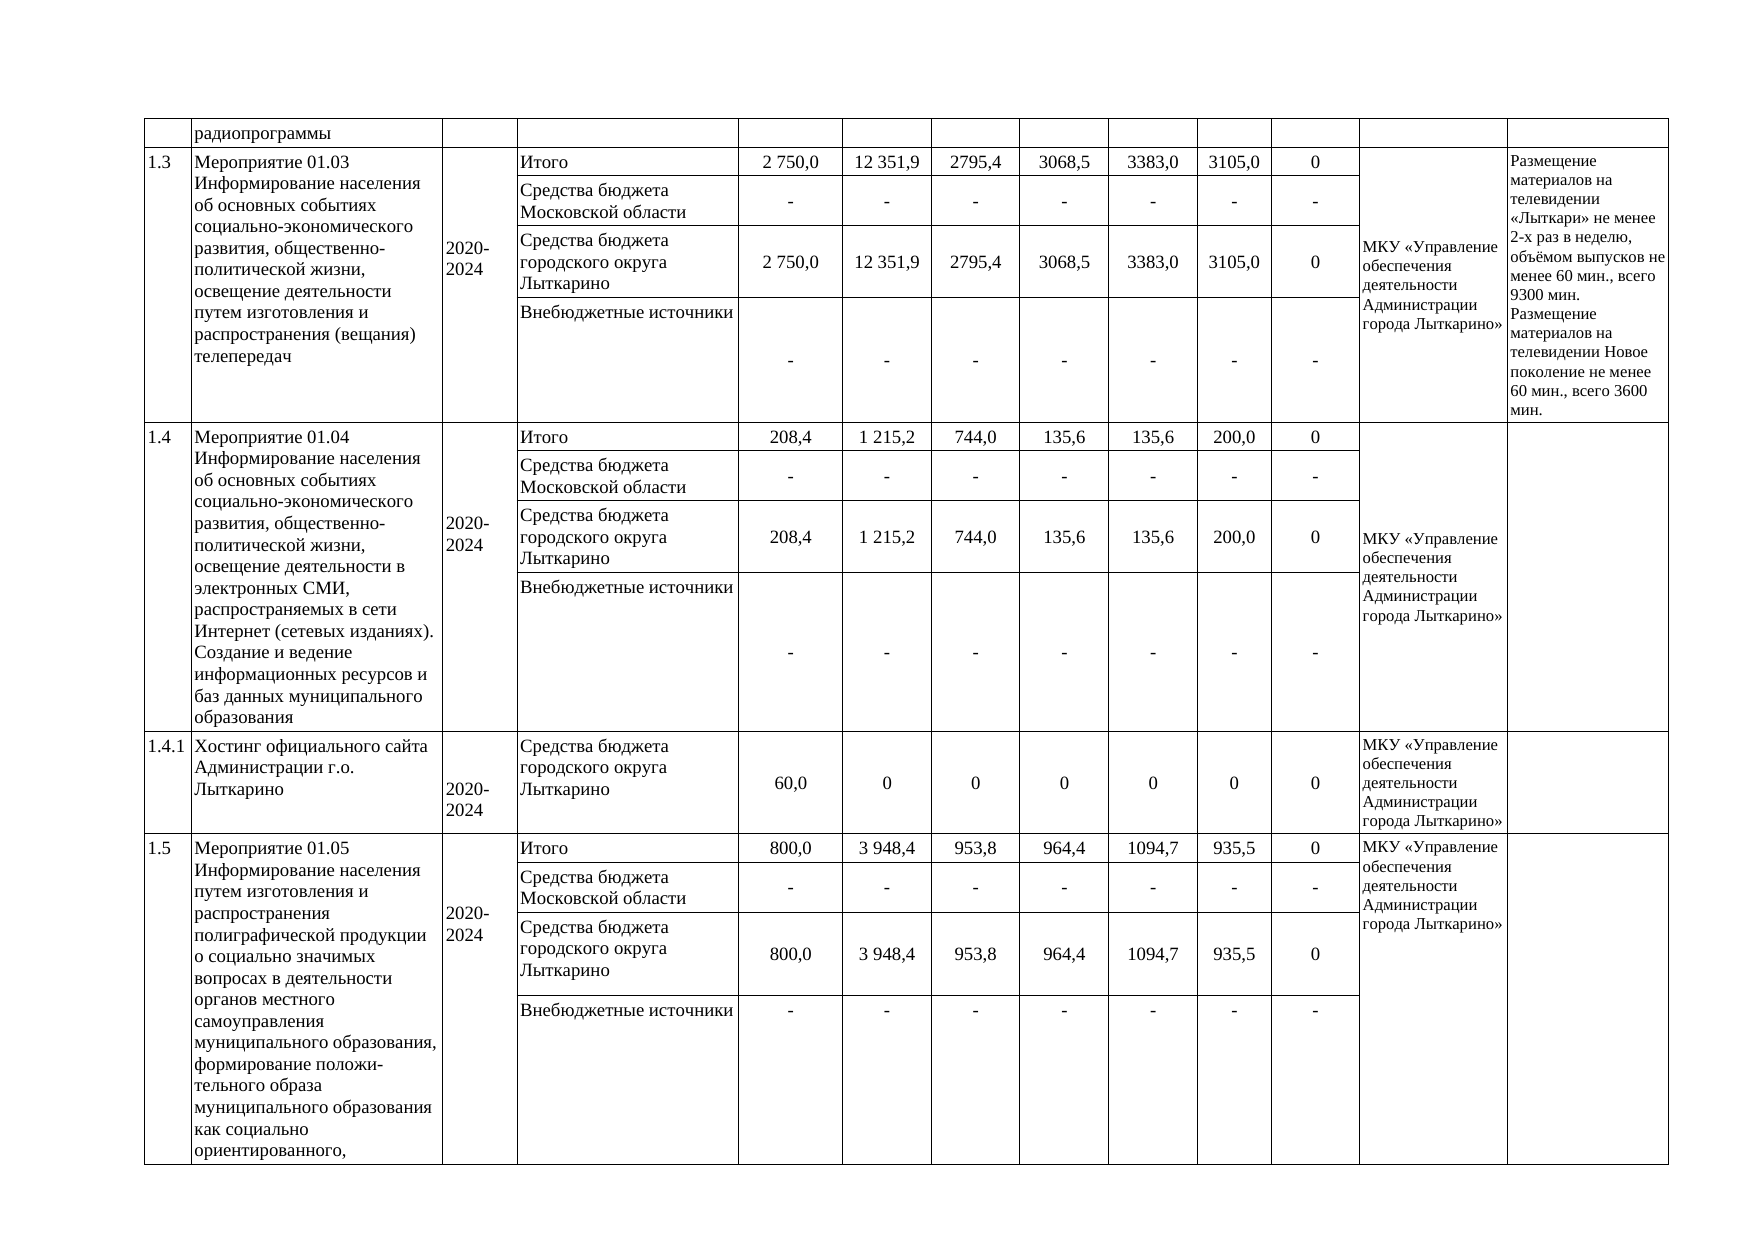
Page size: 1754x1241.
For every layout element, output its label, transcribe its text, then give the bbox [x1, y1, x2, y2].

table_cell - [1272, 863, 1359, 912]
table_cell 0 [1109, 732, 1197, 833]
table_cell - [1020, 176, 1108, 225]
table_cell 3068,5 [1020, 148, 1108, 175]
table_cell 200,0 [1198, 423, 1271, 450]
table_cell - [932, 863, 1019, 912]
table_cell Итого [518, 148, 738, 175]
table_cell - [739, 176, 842, 225]
table_cell - [1109, 863, 1197, 912]
table_cell [1508, 834, 1668, 1163]
table_cell Внебюджетные источники [518, 573, 738, 731]
table_cell - [1198, 863, 1271, 912]
table_cell Средства бюджета городского округа Лыткарино [518, 913, 738, 994]
table_cell 935,5 [1198, 834, 1271, 862]
table_cell 0 [1272, 148, 1359, 175]
table_cell - [1109, 298, 1197, 422]
table_cell 1094,7 [1109, 913, 1197, 994]
table_cell 800,0 [739, 913, 842, 994]
table_cell - [843, 996, 931, 1163]
table_cell МКУ «Управление обеспечения деятельности Администрации города Лыткарино» [1360, 732, 1507, 833]
table_cell 1 215,2 [843, 501, 931, 572]
table_cell Размещение материалов на телевидении «Лыткари» не менее 2-х раз в неделю, объёмом выпусков не менее 60 мин., всего 9300 мин. Размещение материалов на телевидении Новое поколение не менее 60 мин., всего 3600 мин. [1508, 148, 1668, 422]
table_cell - [932, 573, 1019, 731]
table_cell 60,0 [739, 732, 842, 833]
table_cell - [843, 863, 931, 912]
table_cell - [1020, 451, 1108, 500]
table_cell Средства бюджета городского округа Лыткарино [518, 732, 738, 833]
table_cell - [739, 451, 842, 500]
table_cell 135,6 [1109, 423, 1197, 450]
table_cell 2 750,0 [739, 148, 842, 175]
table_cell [518, 119, 738, 147]
table_cell 3105,0 [1198, 226, 1271, 297]
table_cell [1360, 148, 1507, 422]
table_cell 800,0 [739, 834, 842, 862]
table_cell 0 [1272, 423, 1359, 450]
table_cell - [739, 996, 842, 1163]
table_cell - [739, 863, 842, 912]
table_cell - [1272, 119, 1359, 147]
table_cell 12 351,9 [843, 148, 931, 175]
table_cell - [1020, 996, 1108, 1163]
table_cell 2020-2024 [443, 732, 517, 833]
table_cell - [1198, 176, 1271, 225]
table_cell Мероприятие 01.05 Информирование населения путем изготовления и распространения полиграфической продукции о социально значимых вопросах в деятельности органов местного самоуправления муниципального образования, формирование положи-тельного образа муниципального образования как социально ориентированного, комфортного для жизни и ведения предпринима-тельской деятельности [192, 834, 442, 1163]
table_cell 135,6 [1020, 423, 1108, 450]
table_cell - [1020, 863, 1108, 912]
table_cell Мероприятие 01.03 Информирование населения об основных событиях социально-экономического развития, общественно-политической жизни, освещение деятельности путем изготовления и распространения (вещания) телепередач [192, 148, 442, 422]
table_cell 2020-2024 [443, 834, 517, 1163]
table_cell - [1020, 298, 1108, 422]
table_cell [1508, 732, 1668, 833]
table_cell - [843, 298, 931, 422]
table_cell Итого [518, 834, 738, 862]
table_cell 744,0 [932, 501, 1019, 572]
table_cell - [1198, 298, 1271, 422]
table_cell 0 [1198, 732, 1271, 833]
table_cell - [843, 573, 931, 731]
table_cell - [843, 119, 931, 147]
table_cell 935,5 [1198, 913, 1271, 994]
table_cell - [932, 176, 1019, 225]
table_cell 2 750,0 [739, 226, 842, 297]
table_cell - [932, 119, 1019, 147]
table_cell - [1272, 176, 1359, 225]
table_cell 964,4 [1020, 913, 1108, 994]
table_cell 964,4 [1020, 834, 1108, 862]
table_cell - [1198, 119, 1271, 147]
table_cell 3 948,4 [843, 834, 931, 862]
table_cell - [1109, 451, 1197, 500]
table_cell Средства бюджета Московской области [518, 863, 738, 912]
table_cell - [932, 451, 1019, 500]
table_cell - [843, 176, 931, 225]
table_cell 3068,5 [1020, 226, 1108, 297]
table_cell МКУ «Управление обеспечения деятельности Администрации города Лыткарино» [1360, 834, 1507, 1163]
table_cell - [1198, 996, 1271, 1163]
table_cell - [1020, 119, 1108, 147]
table_cell - [932, 298, 1019, 422]
table_cell - [1272, 573, 1359, 731]
table_cell Средства бюджета Московской области [518, 451, 738, 500]
table_cell - [843, 451, 931, 500]
table_cell 1.3 [145, 148, 191, 422]
table_cell 0 [1272, 732, 1359, 833]
table_cell Внебюджетные источники [518, 298, 738, 422]
table_cell Хостинг официального сайта Администрации г.о. Лыткарино [192, 732, 442, 833]
table_cell - [1272, 298, 1359, 422]
table_cell 1094,7 [1109, 834, 1197, 862]
table_cell 2795,4 [932, 148, 1019, 175]
table_cell 0 [843, 732, 931, 833]
table_cell - [739, 573, 842, 731]
table_cell 0 [1272, 226, 1359, 297]
table_cell 0 [1272, 501, 1359, 572]
table_cell - [1272, 451, 1359, 500]
table_cell 2795,4 [932, 226, 1019, 297]
table_cell 0 [1020, 732, 1108, 833]
table_cell 3 948,4 [843, 913, 931, 994]
table_cell - [739, 119, 842, 147]
table_cell 1.4.1 [145, 732, 191, 833]
table_cell - [1020, 573, 1108, 731]
table_cell - [1109, 573, 1197, 731]
table_cell - [1198, 573, 1271, 731]
table_cell Средства бюджета городского округа Лыткарино [518, 226, 738, 297]
table_cell - [1109, 996, 1197, 1163]
table_cell 3383,0 [1109, 226, 1197, 297]
table_cell 3383,0 [1109, 148, 1197, 175]
table_cell 1 215,2 [843, 423, 931, 450]
table_cell Мероприятие 01.04 Информирование населения об основных событиях социально-экономического развития, общественно-политической жизни, освещение деятельности в электронных СМИ, распространяемых в сети Интернет (сетевых изданиях). Создание и ведение информационных ресурсов и баз данных муниципального образования [192, 423, 442, 731]
table_cell 3105,0 [1198, 148, 1271, 175]
table_cell Средства бюджета Московской области [518, 176, 738, 225]
table_cell - [739, 298, 842, 422]
table_cell МКУ «Управление обеспечения деятельности Администрации города Лыткарино» [1360, 423, 1507, 731]
table_cell 953,8 [932, 834, 1019, 862]
table_cell 208,4 [739, 423, 842, 450]
table_cell 953,8 [932, 913, 1019, 994]
table_cell 1.5 [145, 834, 191, 1163]
table_cell 744,0 [932, 423, 1019, 450]
table_cell 200,0 [1198, 501, 1271, 572]
table_cell - [1272, 996, 1359, 1163]
table_cell Итого [518, 423, 738, 450]
table_cell 135,6 [1020, 501, 1108, 572]
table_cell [518, 996, 738, 1163]
table_cell - [1109, 176, 1197, 225]
table_cell 208,4 [739, 501, 842, 572]
table_cell 2020-2024 [443, 148, 517, 422]
table_cell 0 [1272, 834, 1359, 862]
table_cell 2020-2024 [443, 423, 517, 731]
table_cell 0 [932, 732, 1019, 833]
table_cell - [1109, 119, 1197, 147]
table_cell - [1198, 451, 1271, 500]
table_cell 12 351,9 [843, 226, 931, 297]
table_cell 1.4 [145, 423, 191, 731]
table_cell Средства бюджета городского округа Лыткарино [518, 501, 738, 572]
table_cell [1508, 423, 1668, 731]
table_cell - [932, 996, 1019, 1163]
table_cell 0 [1272, 913, 1359, 994]
table_cell 135,6 [1109, 501, 1197, 572]
